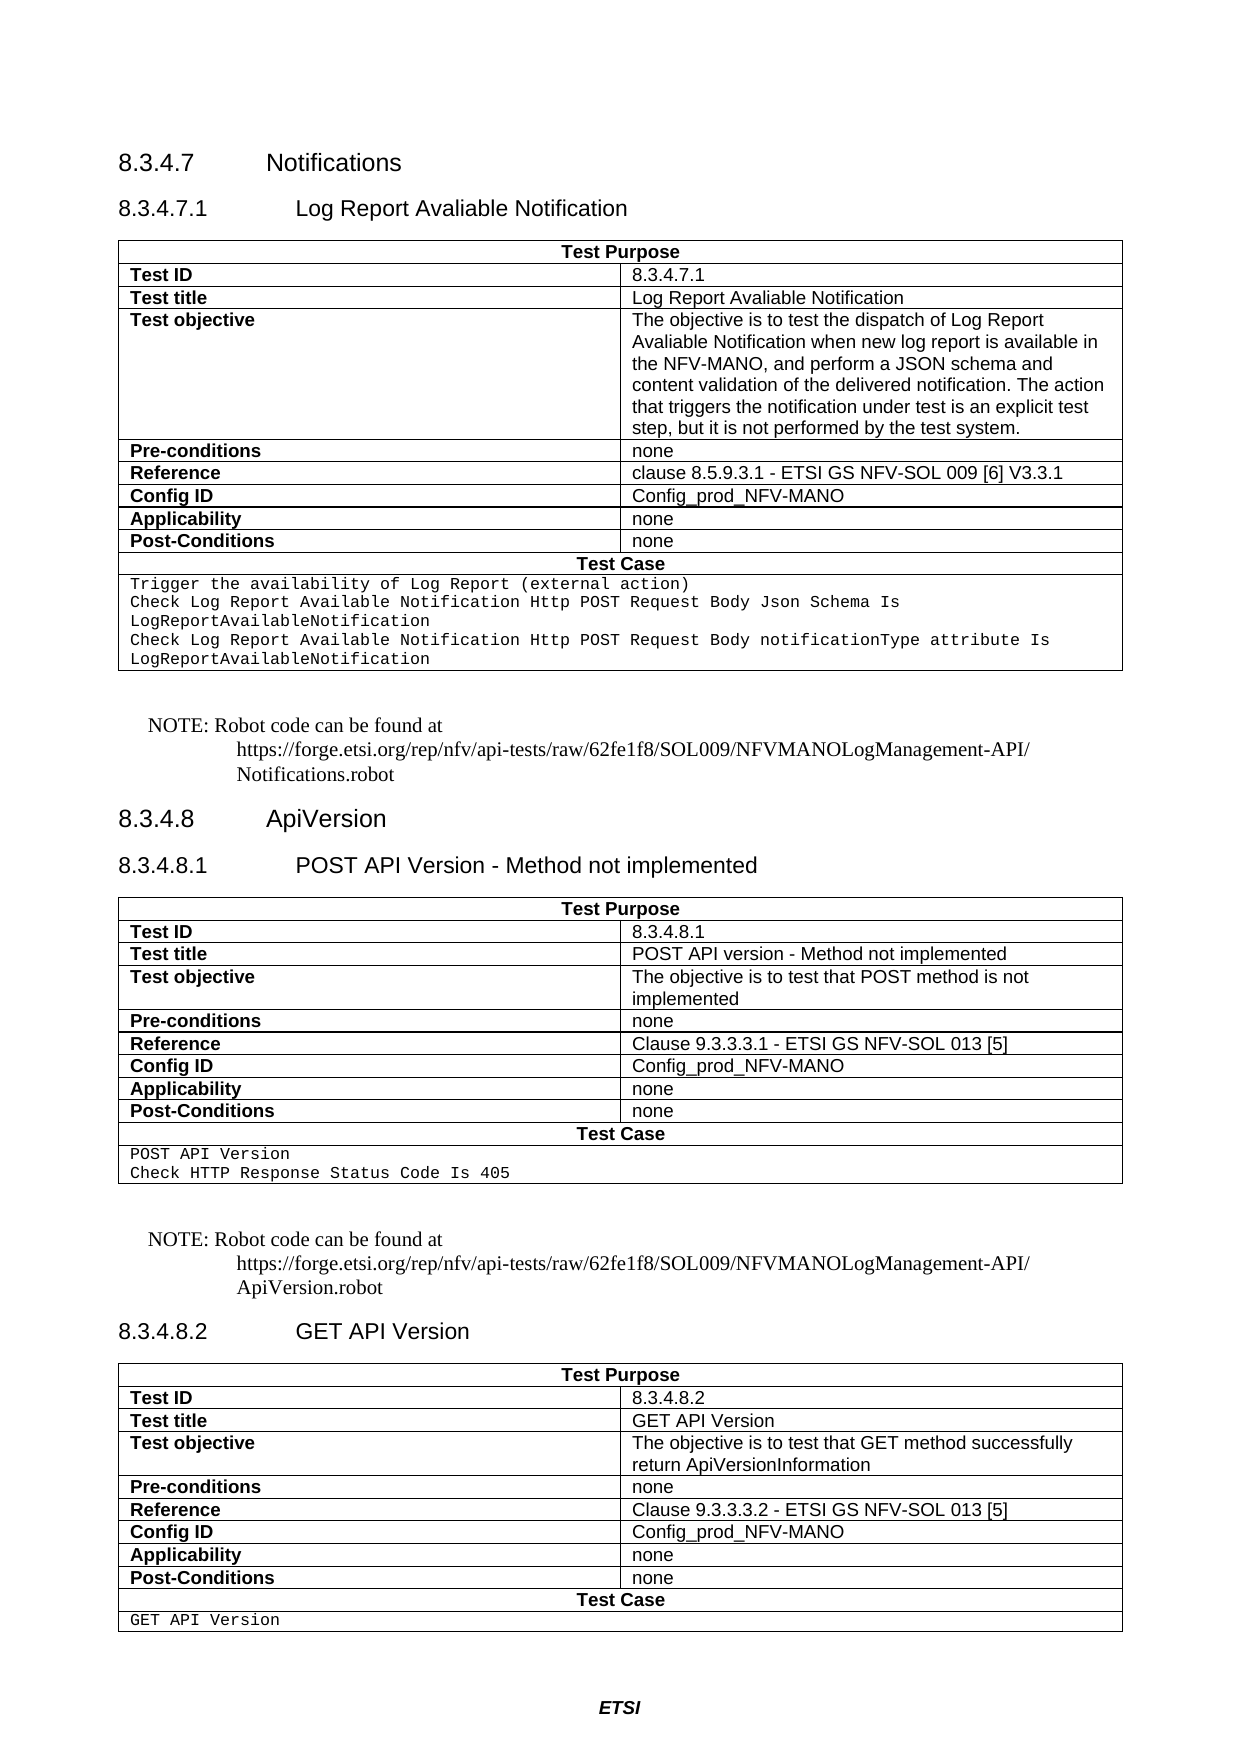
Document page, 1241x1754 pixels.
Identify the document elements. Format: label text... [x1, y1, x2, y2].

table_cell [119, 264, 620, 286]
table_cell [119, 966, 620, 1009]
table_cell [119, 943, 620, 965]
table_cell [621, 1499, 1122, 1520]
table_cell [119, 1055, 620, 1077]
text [148, 1227, 1122, 1299]
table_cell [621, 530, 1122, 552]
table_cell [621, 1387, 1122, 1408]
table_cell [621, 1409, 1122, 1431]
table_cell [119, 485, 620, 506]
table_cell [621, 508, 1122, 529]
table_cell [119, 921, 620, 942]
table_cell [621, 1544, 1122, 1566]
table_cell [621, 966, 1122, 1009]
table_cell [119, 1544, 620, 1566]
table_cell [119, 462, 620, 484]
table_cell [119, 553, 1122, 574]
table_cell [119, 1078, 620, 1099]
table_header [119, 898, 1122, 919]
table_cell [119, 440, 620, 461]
subtitle 8.3.4.8.2 GET API Version [118, 1318, 1122, 1344]
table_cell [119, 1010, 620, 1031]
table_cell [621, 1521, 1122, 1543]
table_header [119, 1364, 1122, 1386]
subtitle 8.3.4.7.1 Log Report Avaliable Notification [118, 195, 1122, 222]
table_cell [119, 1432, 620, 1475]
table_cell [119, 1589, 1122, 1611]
subtitle 8.3.4.8 ApiVersion [118, 804, 1122, 833]
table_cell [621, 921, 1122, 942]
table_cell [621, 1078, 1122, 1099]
text NOTE: Robot code can be found at https://forge.etsi.org/rep/nfv/api-tests/raw/62fe1f8/SOL009/NFVMANOLogManagement-API/Notifications.robot [148, 713, 1122, 786]
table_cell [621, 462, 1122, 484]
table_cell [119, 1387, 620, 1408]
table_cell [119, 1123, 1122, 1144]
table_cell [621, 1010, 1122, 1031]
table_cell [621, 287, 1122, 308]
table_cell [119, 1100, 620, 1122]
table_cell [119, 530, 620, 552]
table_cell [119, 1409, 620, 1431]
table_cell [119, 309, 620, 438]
subtitle 8.3.4.8.1 POST API Version - Method not implemented [118, 852, 1122, 878]
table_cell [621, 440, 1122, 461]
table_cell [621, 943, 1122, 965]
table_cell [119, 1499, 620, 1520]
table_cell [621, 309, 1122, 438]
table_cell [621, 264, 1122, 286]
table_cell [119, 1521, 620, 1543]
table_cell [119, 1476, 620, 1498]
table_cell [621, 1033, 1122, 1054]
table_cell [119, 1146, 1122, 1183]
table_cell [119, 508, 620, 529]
subtitle 8.3.4.7 Notifications [118, 148, 1122, 176]
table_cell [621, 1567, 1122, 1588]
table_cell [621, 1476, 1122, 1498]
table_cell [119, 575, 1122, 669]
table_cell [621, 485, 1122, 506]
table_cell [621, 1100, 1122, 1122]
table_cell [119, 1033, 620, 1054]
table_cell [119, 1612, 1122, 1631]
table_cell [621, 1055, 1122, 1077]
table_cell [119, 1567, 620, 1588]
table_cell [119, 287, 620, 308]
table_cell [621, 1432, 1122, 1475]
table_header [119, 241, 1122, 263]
